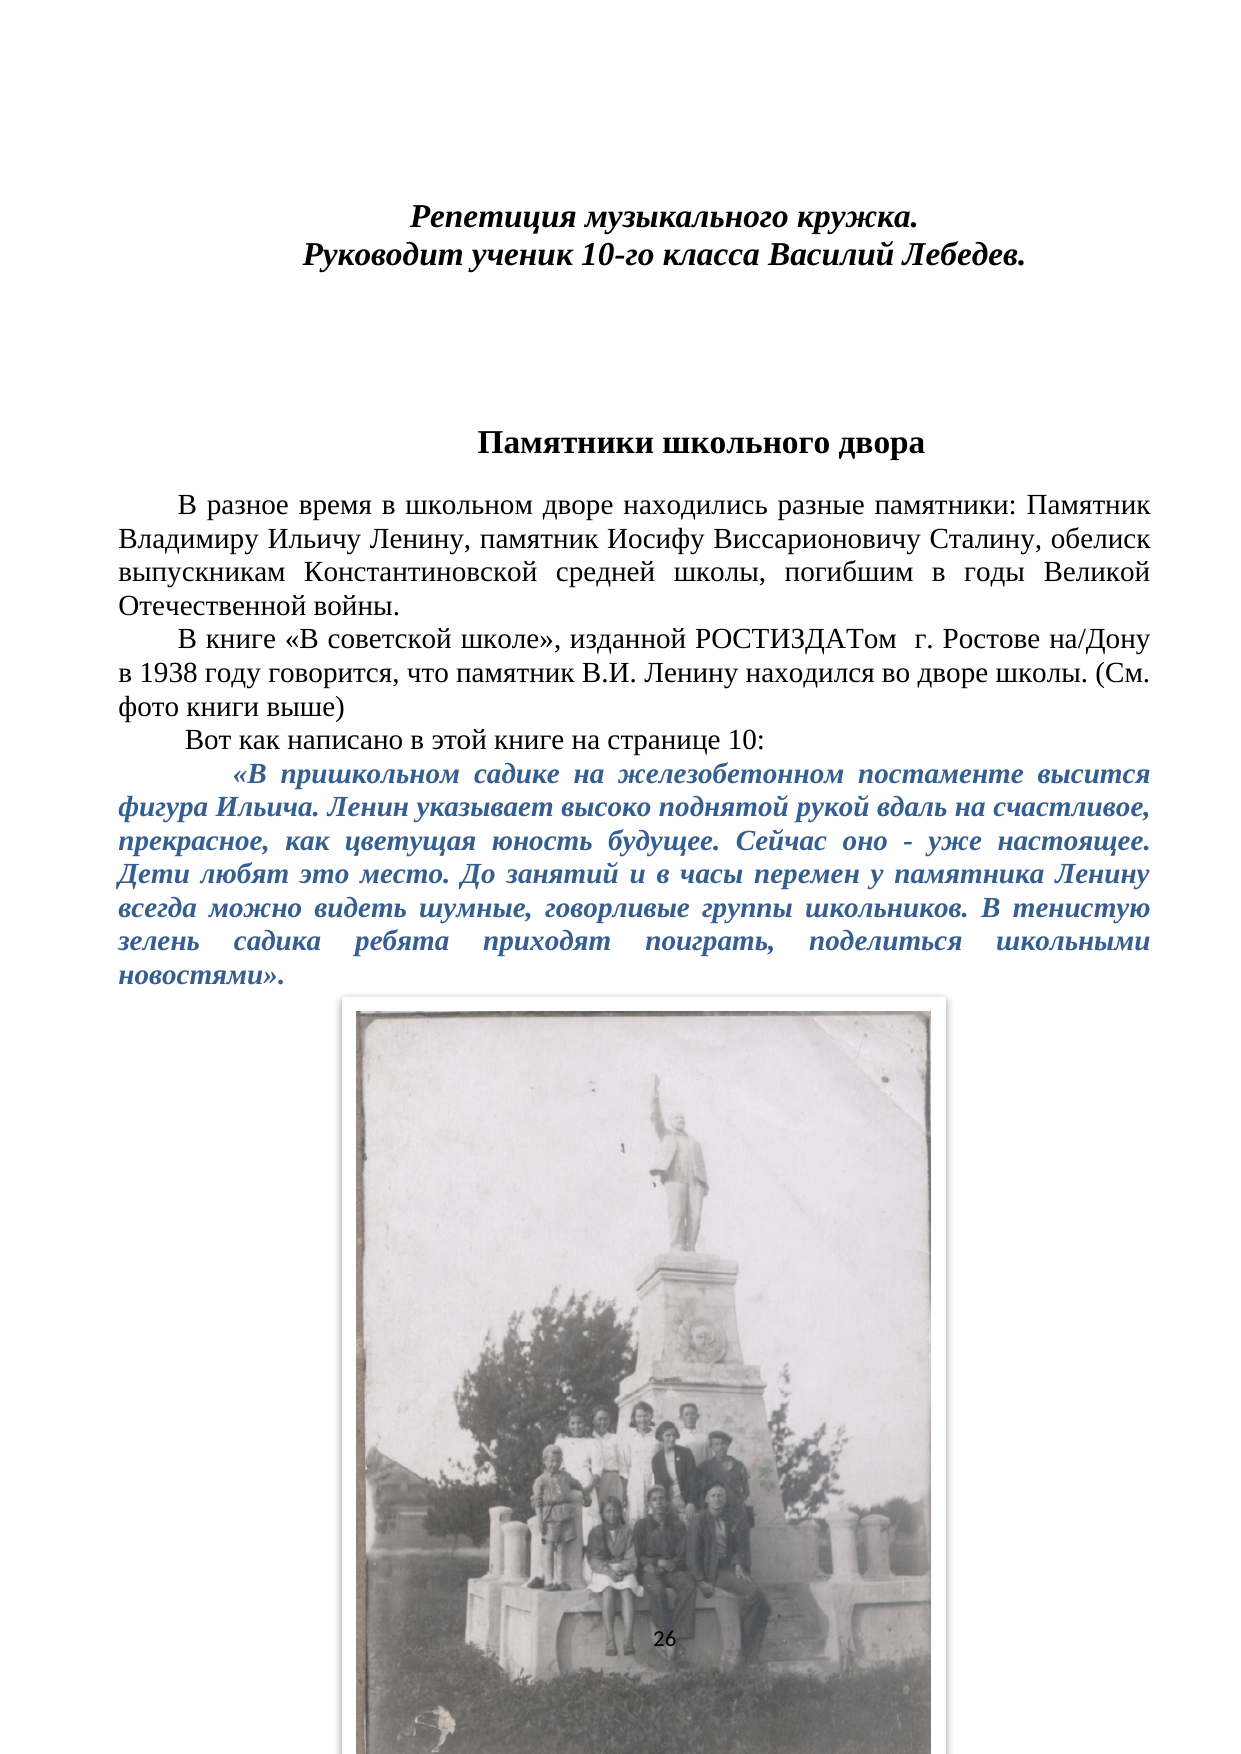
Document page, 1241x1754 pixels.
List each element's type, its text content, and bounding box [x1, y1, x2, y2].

picture [356, 1011, 931, 1754]
text Репетиция музыкального кружка. [177, 196, 1152, 234]
text В разное время в школьном дворе находились разные памятники: Памятник Владимиру Ильичу Ленину, памятник Иосифу Виссарионовичу Сталину, обелиск выпускникам Константиновской средней школы, погибшим в годы Великой Отечественной войны. [118, 487, 1152, 622]
text Памятники школьного двора [177, 423, 1152, 461]
text «В пришкольном садике на железобетонном постаменте высится фигура Ильича. Ленин указывает высоко поднятой рукой вдаль на счастливое, прекрасное, как цветущая юность будущее. Сейчас оно - уже настоящее. Дети любят это место. До занятий и в часы перемен у памятника Ленину всегда можно видеть шумные, говорливые группы школьников. В тенистую зелень садика ребята приходят поиграть, поделиться школьными новостями». [118, 756, 1152, 991]
text Вот как написано в этой книге на странице 10: [118, 722, 1152, 756]
text В книге «В советской школе», изданной РОСТИЗДАТом г. Ростове на/Дону в 1938 году говорится, что памятник В.И. Ленину находился во дворе школы. (См. фото книги выше) [118, 622, 1152, 722]
text Руководит ученик 10-го класса Василий Лебедев. [177, 234, 1152, 273]
